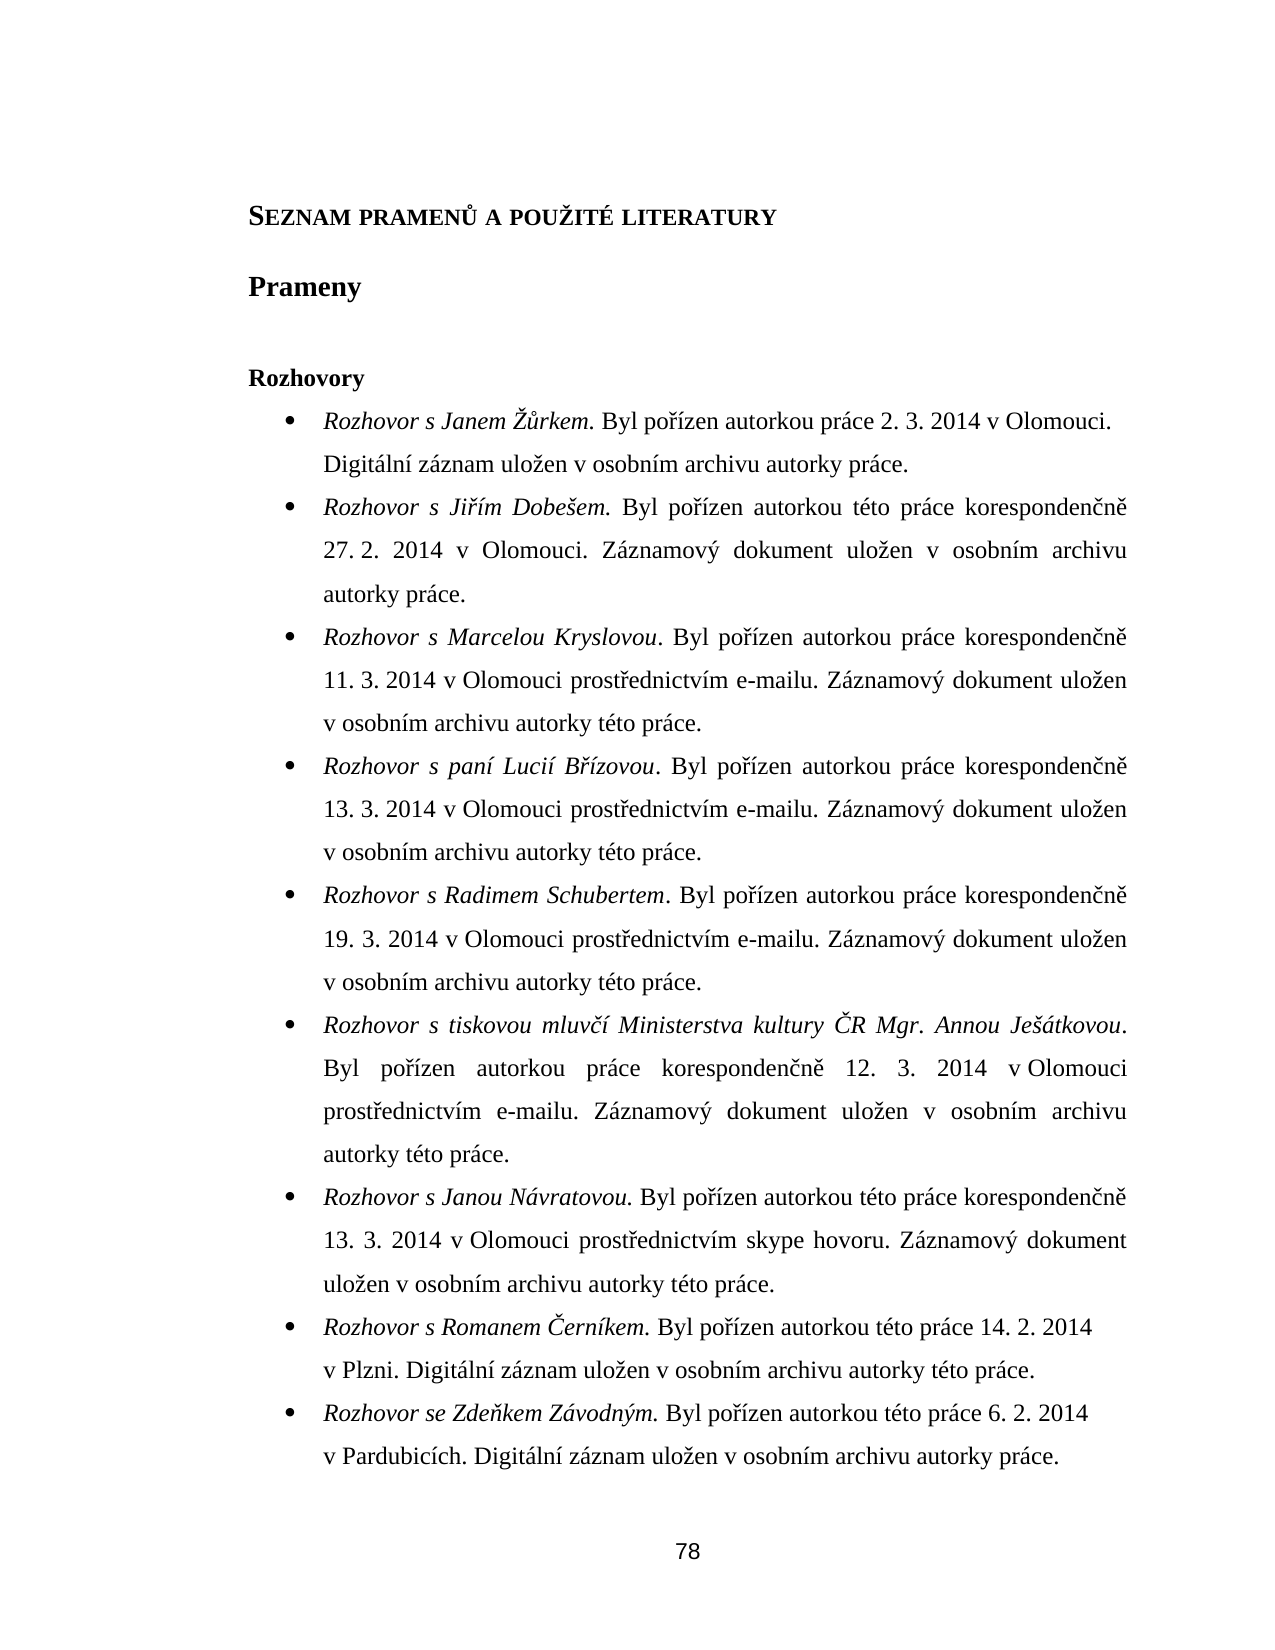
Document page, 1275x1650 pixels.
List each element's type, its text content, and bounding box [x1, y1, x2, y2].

list Rozhovor s Janou Návratovou. Byl pořízen autorkou této práce korespondenčně 13. 3. 2014 v Olomouci prostřednictvím skype hovoru. Záznamový dokument uložen v osobním archivu autorky této práce. [286, 1182, 1127, 1297]
list Rozhovor s Marcelou Kryslovou. Byl pořízen autorkou práce korespondenčně 11. 3. 2014 v Olomouci prostřednictvím e-mailu. Záznamový dokument uložen v osobním archivu autorky této práce. [286, 622, 1127, 737]
list Rozhovor s Romanem Černíkem. Byl pořízen autorkou této práce 14. 2. 2014 v Plzni. Digitální záznam uložen v osobním archivu autorky této práce. [286, 1312, 1127, 1384]
list Rozhovor s Jiřím Dobešem. Byl pořízen autorkou této práce korespondenčně 27. 2. 2014 v Olomouci. Záznamový dokument uložen v osobním archivu autorky práce. [286, 492, 1127, 607]
text Rozhovory [248, 363, 1127, 392]
list Rozhovor s paní Lucií Břízovou. Byl pořízen autorkou práce korespondenčně 13. 3. 2014 v Olomouci prostřednictvím e-mailu. Záznamový dokument uložen v osobním archivu autorky této práce. [286, 751, 1127, 866]
list Rozhovor s Janem Žůrkem. Byl pořízen autorkou práce 2. 3. 2014 v Olomouci. Digitální záznam uložen v osobním archivu autorky práce. [286, 406, 1127, 478]
list Rozhovor se Zdeňkem Závodným. Byl pořízen autorkou této práce 6. 2. 2014 v Pardubicích. Digitální záznam uložen v osobním archivu autorky práce. [286, 1398, 1127, 1470]
list Rozhovor s tiskovou mluvčí Ministerstva kultury ČR Mgr. Annou Ješátkovou. Byl pořízen autorkou práce korespondenčně 12. 3. 2014 v Olomouci prostřednictvím e-mailu. Záznamový dokument uložen v osobním archivu autorky této práce. [286, 1010, 1127, 1168]
list Rozhovor s Radimem Schubertem. Byl pořízen autorkou práce korespondenčně 19. 3. 2014 v Olomouci prostřednictvím e-mailu. Záznamový dokument uložen v osobním archivu autorky této práce. [286, 881, 1127, 996]
text Prameny [248, 269, 1127, 303]
subtitle Seznam pramenů a použité literatury [248, 198, 1127, 232]
